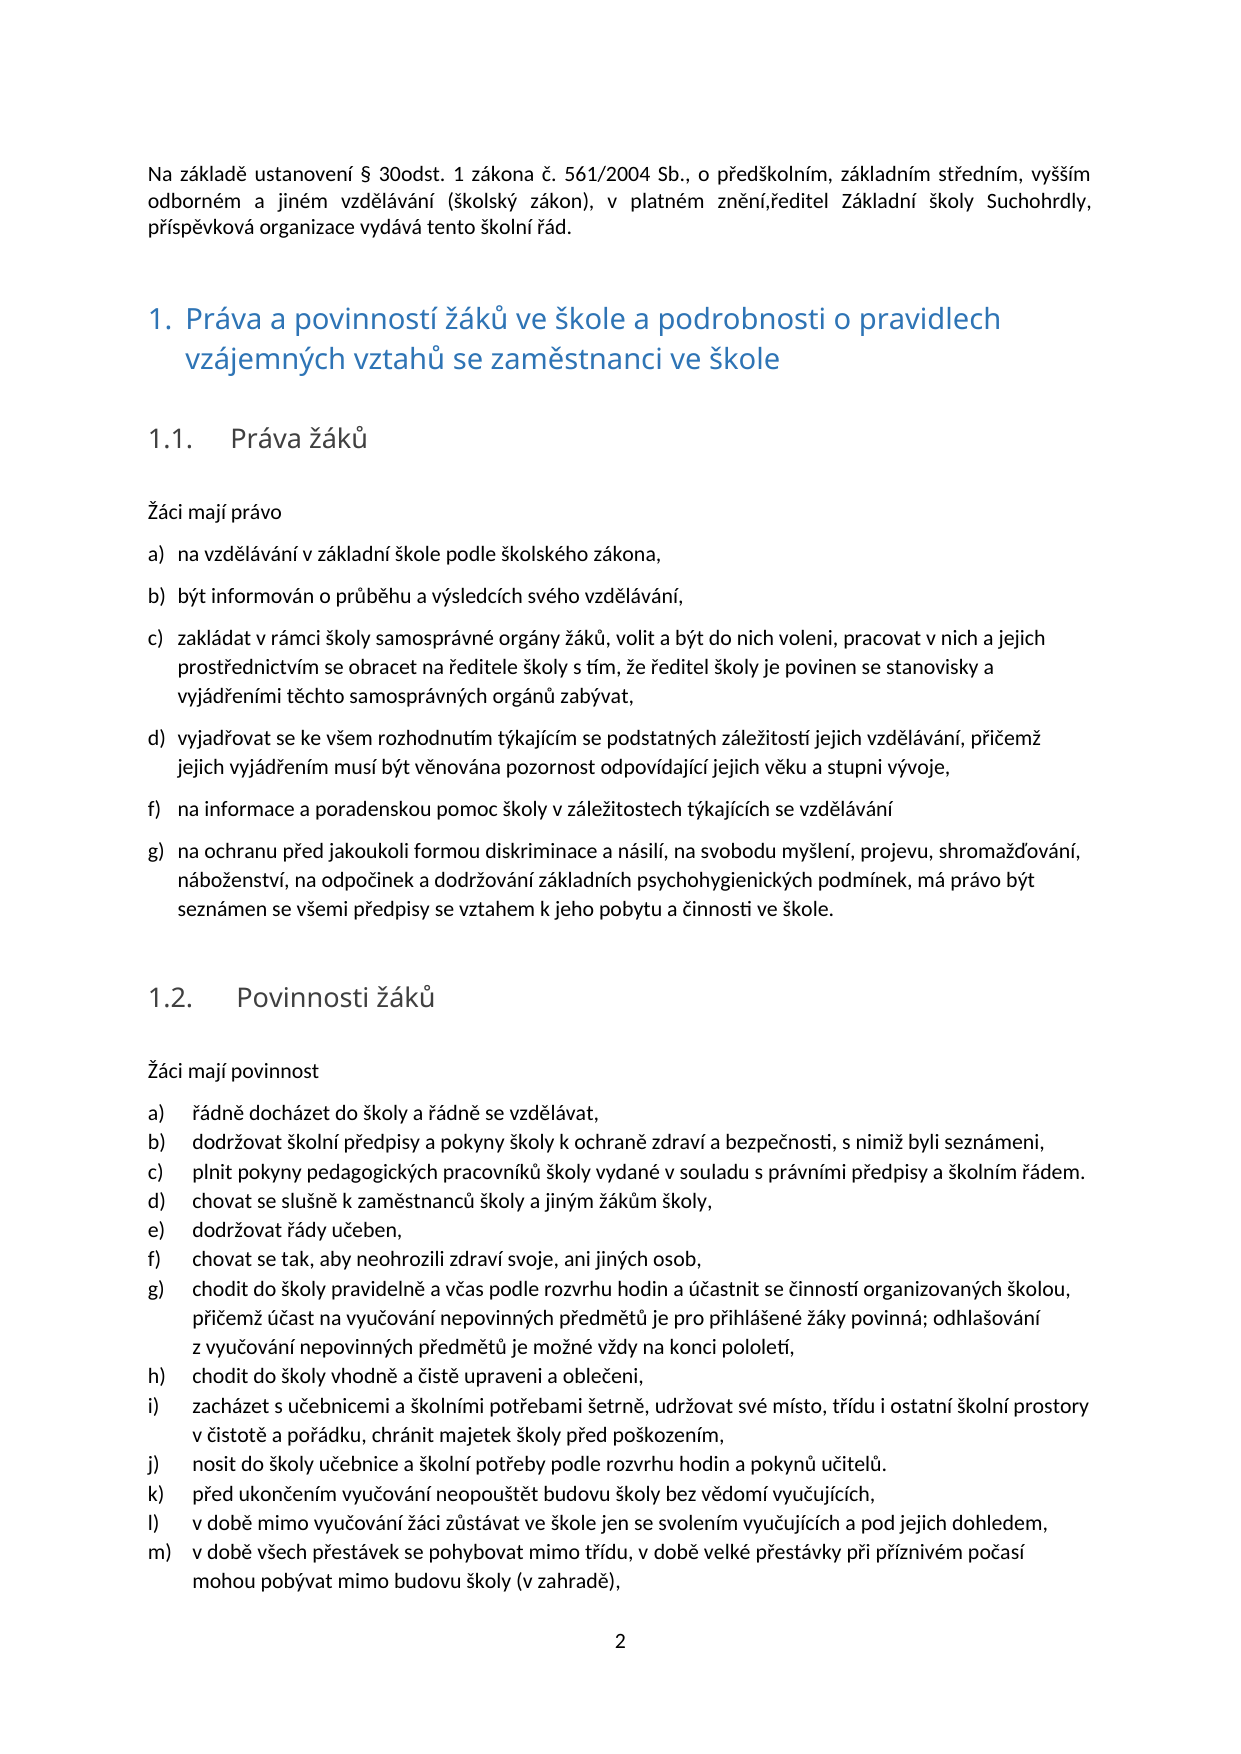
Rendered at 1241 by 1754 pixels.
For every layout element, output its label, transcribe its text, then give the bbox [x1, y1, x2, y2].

list chovat se slušně k zaměstnanců školy a jiným žákům školy, [148, 1187, 1093, 1214]
text Žáci mají právo [148, 498, 1093, 525]
text Žáci mají povinnost [148, 1057, 1093, 1084]
list nosit do školy učebnice a školní potřeby podle rozvrhu hodin a pokynů učitelů. [148, 1451, 1093, 1477]
text a) na vzdělávání v základní škole podle školského zákona, [148, 540, 1093, 567]
text d) vyjadřovat se ke všem rozhodnutím týkajícím se podstatných záležitostí jejich vzdělávání, přičemž jejich vyjádřením musí být věnována pozornost odpovídající jejich věku a stupni vývoje, [148, 724, 1093, 780]
list zacházet s učebnicemi a školními potřebami šetrně, udržovat své místo, třídu i ostatní školní prostory v čistotě a pořádku, chránit majetek školy před poškozením, [148, 1392, 1093, 1448]
list dodržovat školní předpisy a pokyny školy k ochraně zdraví a bezpečnosti, s nimiž byli seznámeni, [148, 1128, 1093, 1155]
text c) zakládat v rámci školy samosprávné orgány žáků, volit a být do nich voleni, pracovat v nich a jejich prostřednictvím se obracet na ředitele školy s tím, že ředitel školy je povinen se stanovisky a vyjádřeními těchto samosprávných orgánů zabývat, [148, 624, 1093, 709]
text g) na ochranu před jakoukoli formou diskriminace a násilí, na svobodu myšlení, projevu, shromažďování, náboženství, na odpočinek a dodržování základních psychohygienických podmínek, má právo být seznámen se všemi předpisy se vztahem k jeho pobytu a činnosti ve škole. [148, 837, 1093, 922]
text b) být informován o průběhu a výsledcích svého vzdělávání, [148, 582, 1093, 608]
list chodit do školy vhodně a čistě upraveni a oblečeni, [148, 1363, 1093, 1389]
list řádně docházet do školy a řádně se vzdělávat, [148, 1099, 1093, 1126]
list chodit do školy pravidelně a včas podle rozvrhu hodin a účastnit se činností organizovaných školou, přičemž účast na vyučování nepovinných předmětů je pro přihlášené žáky povinná; odhlašování z vyučování nepovinných předmětů je možné vždy na konci pololetí, [148, 1275, 1093, 1360]
subtitle Práva žáků [148, 420, 1093, 457]
subtitle Povinnosti žáků [148, 979, 1093, 1016]
list plnit pokyny pedagogických pracovníků školy vydané v souladu s právními předpisy a školním řádem. [148, 1158, 1093, 1184]
list dodržovat řády učeben, [148, 1216, 1093, 1243]
text f) na informace a poradenskou pomoc školy v záležitostech týkajících se vzdělávání [148, 795, 1093, 822]
list chovat se tak, aby neohrozili zdraví svoje, ani jiných osob, [148, 1246, 1093, 1272]
list v době všech přestávek se pohybovat mimo třídu, v době velké přestávky při příznivém počasí mohou pobývat mimo budovu školy (v zahradě), [148, 1538, 1093, 1594]
text Na základě ustanovení § 30odst. 1 zákona č. 561/2004 Sb., o předškolním, základním středním, vyšším odborném a jiném vzdělávání (školský zákon), v platném znění,ředitel Základní školy Suchohrdly, příspěvková organizace vydává tento školní řád. [148, 160, 1093, 240]
list v době mimo vyučování žáci zůstávat ve škole jen se svolením vyučujících a pod jejich dohledem, [148, 1509, 1093, 1536]
list před ukončením vyučování neopouštět budovu školy bez vědomí vyučujících, [148, 1480, 1093, 1506]
subtitle Práva a povinností žáků ve škole a podrobnosti o pravidlech vzájemných vztahů se zaměstnanci ve škole [148, 298, 1093, 378]
